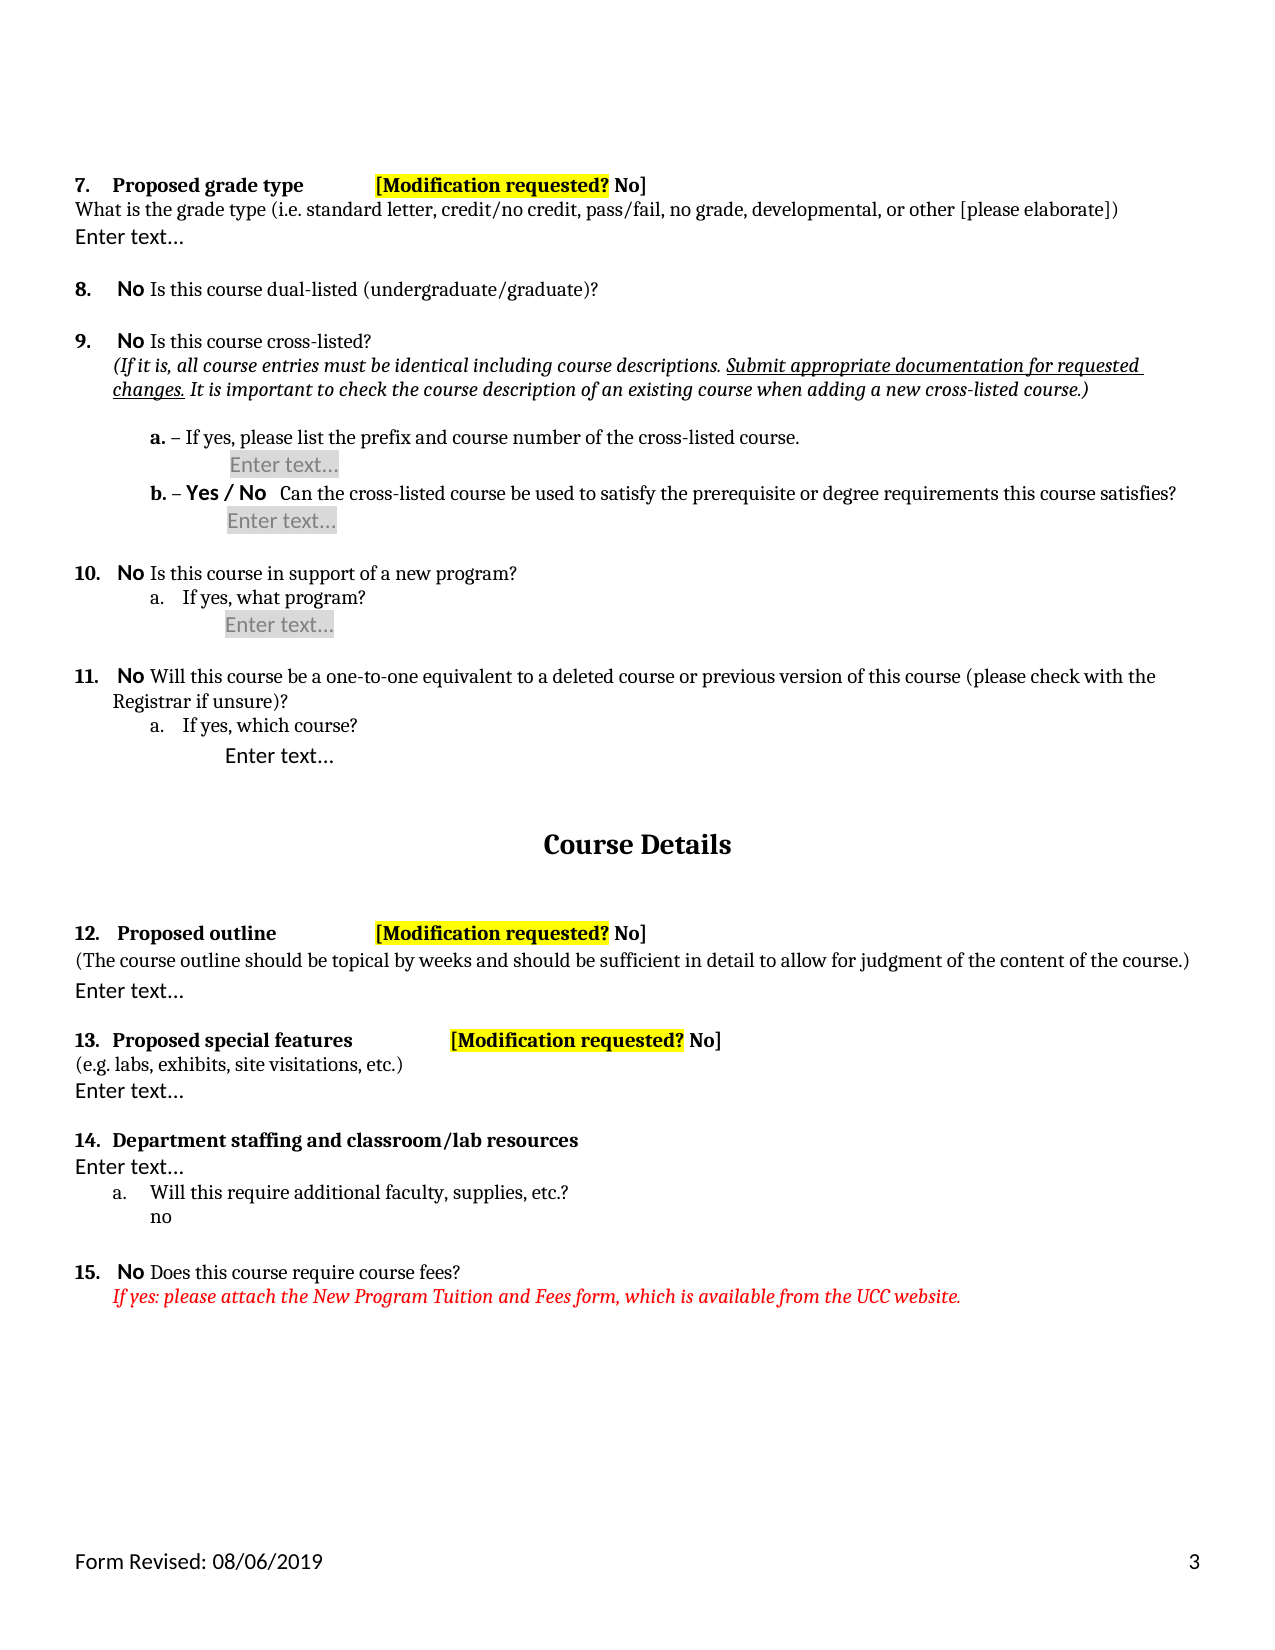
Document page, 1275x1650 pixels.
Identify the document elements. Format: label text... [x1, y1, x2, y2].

text (The course outline should be topical by weeks and should be sufficient in detail to allow for judgment of the content of the course.) [75, 949, 1200, 973]
list Will this require additional faculty, supplies, etc.? [112, 1180, 1200, 1204]
list b. – Can the cross-listed course be used to satisfy the prerequisite or degree requirements this course satisfies? [112, 478, 1200, 506]
text (If it is, all course entries must be identical including course descriptions. Submit appropriate documentation for requested changes. It is important to check the course description of an existing course when adding a new cross-listed course.) [112, 354, 1200, 402]
list Does this course require course fees? [75, 1257, 1200, 1285]
list a. – If yes, please list the prefix and course number of the cross-listed course. [150, 426, 1200, 450]
text (e.g. labs, exhibits, site visitations, etc.) [75, 1052, 1200, 1076]
list Proposed grade type [Modification requested? No] [609, 174, 1200, 198]
list Proposed outline [Modification requested? No] [609, 921, 1200, 945]
text If yes: please attach the New Program Tuition and Fees form, which is available from the UCC website. [75, 1285, 1200, 1309]
text a. If yes, what program? [150, 586, 1200, 610]
list Is this course dual-listed (undergraduate/graduate)? [75, 274, 1200, 302]
list Will this course be a one-to-one equivalent to a deleted course or previous version of this course (please check with the Registrar if unsure)? [75, 662, 1200, 714]
list Is this course cross-listed? [75, 326, 1200, 354]
text What is the grade type (i.e. standard letter, credit/no credit, pass/fail, no grade, developmental, or other [please elaborate]) [75, 198, 1200, 222]
list Is this course in support of a new program? [75, 558, 1200, 586]
list Proposed grade type [Modification requested? No] [75, 174, 375, 198]
list Department staffing and classroom/lab resources [75, 1128, 1200, 1152]
text Course Details [75, 828, 1200, 862]
list Proposed special features [Modification requested? No] [75, 1028, 1200, 1052]
list Proposed outline [Modification requested? No] [75, 921, 375, 945]
text a. If yes, which course? [150, 714, 1200, 738]
